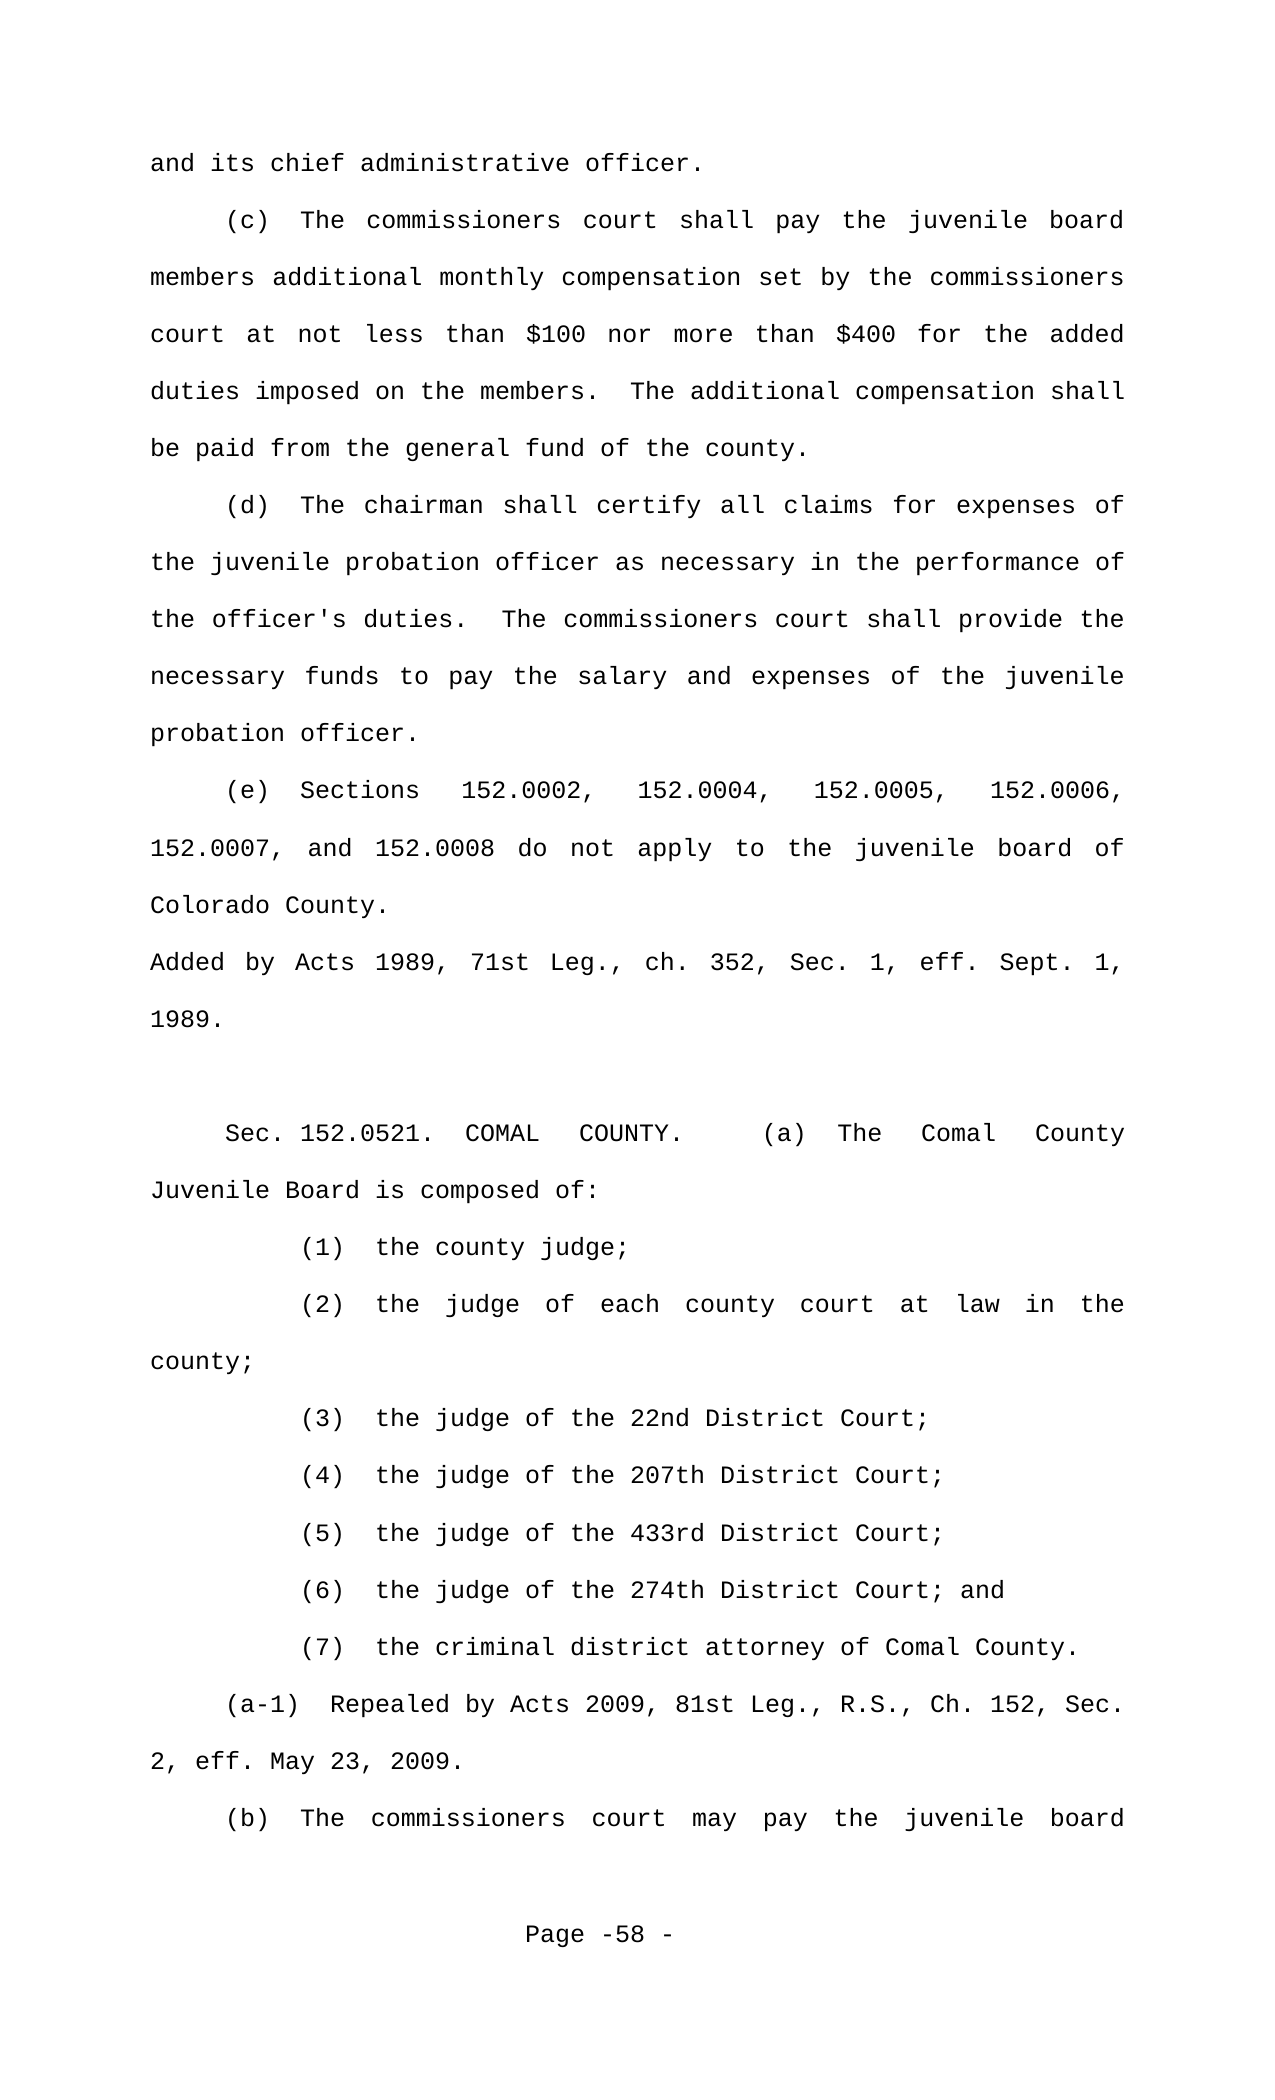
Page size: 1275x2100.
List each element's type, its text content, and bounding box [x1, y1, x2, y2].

text (3) the judge of the 22nd District Court; [150, 1406, 1125, 1434]
text (a-1) Repealed by Acts 2009, 81st Leg., R.S., Ch. 152, Sec. 2, eff. May 23, 2009. [150, 1691, 1125, 1777]
text (4) the judge of the 207th District Court; [150, 1463, 1125, 1491]
text (e) Sections 152.0002, 152.0004, 152.0005, 152.0006, 152.0007, and 152.0008 do not apply to the juvenile board of Colorado County. [150, 778, 1125, 921]
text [150, 150, 1125, 178]
text (c) The commissioners court shall pay the juvenile board members additional monthly compensation set by the commissioners court at not less than $100 nor more than $400 for the added duties imposed on the members. The additional compensation shall be paid from the general fund of the county. [150, 207, 1125, 464]
text Added by Acts 1989, 71st Leg., ch. 352, Sec. 1, eff. Sept. 1, 1989. [150, 949, 1125, 1035]
text (1) the county judge; [150, 1234, 1125, 1263]
text (2) the judge of each county court at law in the county; [150, 1292, 1125, 1377]
text Sec. 152.0521. COMAL COUNTY. (a) The Comal County Juvenile Board is composed of: [150, 1120, 1125, 1206]
text (6) the judge of the 274th District Court; and [150, 1577, 1125, 1606]
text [150, 1805, 1125, 1834]
text (d) The chairman shall certify all claims for expenses of the juvenile probation officer as necessary in the performance of the officer's duties. The commissioners court shall provide the necessary funds to pay the salary and expenses of the juvenile probation officer. [150, 492, 1125, 749]
text (5) the judge of the 433rd District Court; [150, 1520, 1125, 1548]
text (7) the criminal district attorney of Comal County. [150, 1634, 1125, 1663]
